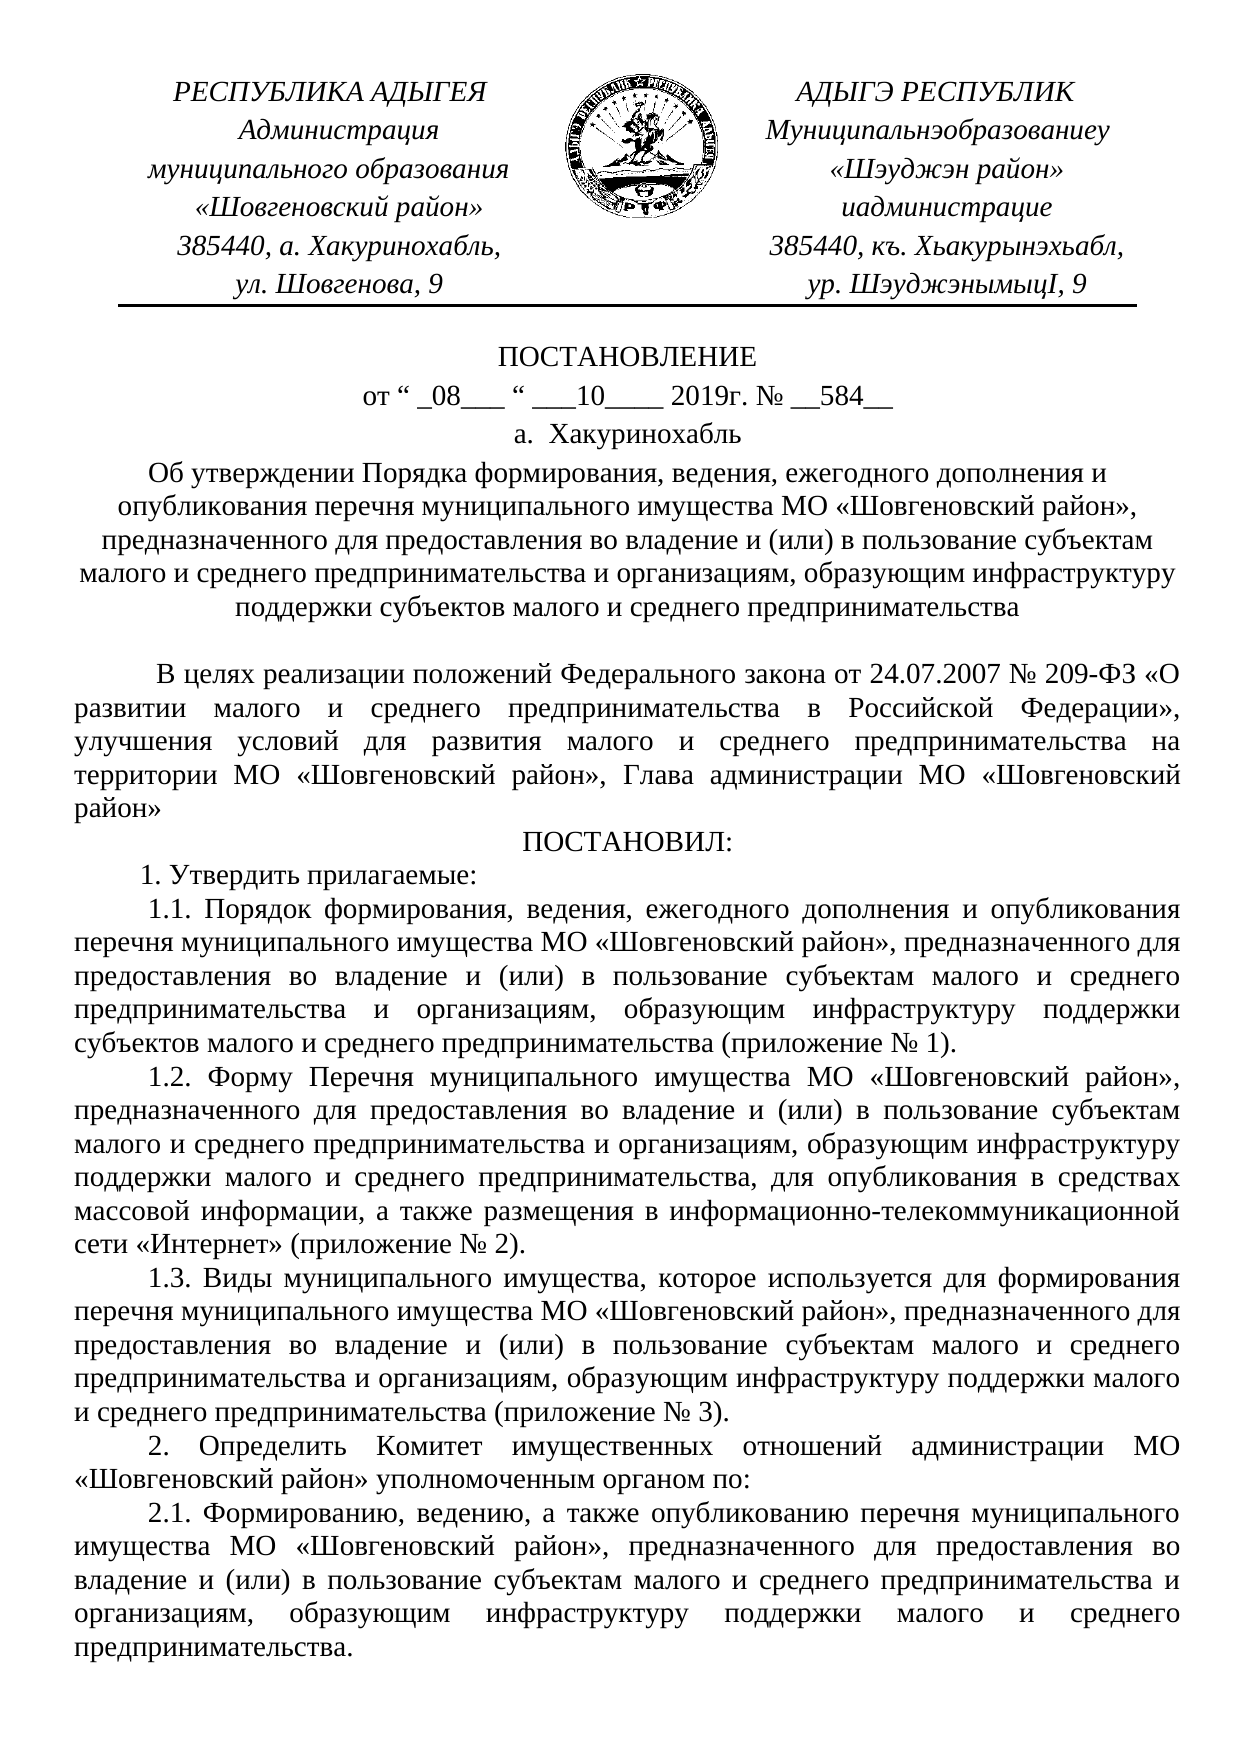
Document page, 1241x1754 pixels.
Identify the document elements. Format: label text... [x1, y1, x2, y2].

text 1. Утвердить прилагаемые: [74, 857, 1181, 891]
list 1.2. Форму Перечня муниципального имущества МО «Шовгеновский район», предназначенного для предоставления во владение и (или) в пользование субъектам малого и среднего предпринимательства и организациям, образующим инфраструктуру поддержки малого и среднего предпринимательства, для опубликования в средствах массовой информации, а также размещения в информационно-телекоммуникационной сети «Интернет» (приложение № 2). [74, 1059, 1181, 1260]
list 2.1. Формированию, ведению, а также опубликованию перечня муниципального имущества МО «Шовгеновский район», предназначенного для предоставления во владение и (или) в пользование субъектам малого и среднего предпринимательства и организациям, образующим инфраструктуру поддержки малого и среднего предпринимательства. [74, 1495, 1181, 1662]
text ПОСТАНОВЛЕНИЕ [74, 339, 1181, 373]
list 1.3. Виды муниципального имущества, которое используется для формирования перечня муниципального имущества МО «Шовгеновский район», предназначенного для предоставления во владение и (или) в пользование субъектам малого и среднего предпринимательства и организациям, образующим инфраструктуру поддержки малого и среднего предпринимательства (приложение № 3). [74, 1260, 1181, 1428]
text от “ _08___ “ ___10____ 2019г. № __584__ [74, 378, 1181, 411]
text а. Хакуринохабль [74, 416, 1181, 450]
text В целях реализации положений Федерального закона от 24.07.2007 № 209-ФЗ «О развитии малого и среднего предпринимательства в Российской Федерации», улучшения условий для развития малого и среднего предпринимательства на территории МО «Шовгеновский район», Глава администрации МО «Шовгеновский район» [74, 656, 1181, 824]
list 2. Определить Комитет имущественных отношений администрации МО «Шовгеновский район» уполномоченным органом по: [74, 1428, 1181, 1495]
table_header [546, 74, 738, 304]
table_header РЕСПУБЛИКА АДЫГЕЯ Администрация муниципального образования «Шовгеновский район» 385440, а. Хакуринохабль, ул. Шовгенова, 9 [118, 74, 546, 304]
picture [564, 73, 720, 220]
list 1.1. Порядок формирования, ведения, ежегодного дополнения и опубликования перечня муниципального имущества МО «Шовгеновский район», предназначенного для предоставления во владение и (или) в пользование субъектам малого и среднего предпринимательства и организациям, образующим инфраструктуру поддержки субъектов малого и среднего предпринимательства (приложение № 1). [74, 891, 1181, 1059]
text ПОСТАНОВИЛ: [74, 824, 1181, 857]
text Об утверждении Порядка формирования, ведения, ежегодного дополнения и опубликования перечня муниципального имущества МО «Шовгеновский район», предназначенного для предоставления во владение и (или) в пользование субъектам малого и среднего предпринимательства и организациям, образующим инфраструктуру поддержки субъектов малого и среднего предпринимательства [74, 455, 1181, 623]
table_header АДЫГЭ РЕСПУБЛИК Муниципальнэобразованиеу «Шэуджэн район» иадминистрацие 385440, къ. Хьакурынэхьабл, ур. ШэуджэнымыцI, 9 [738, 74, 1137, 304]
